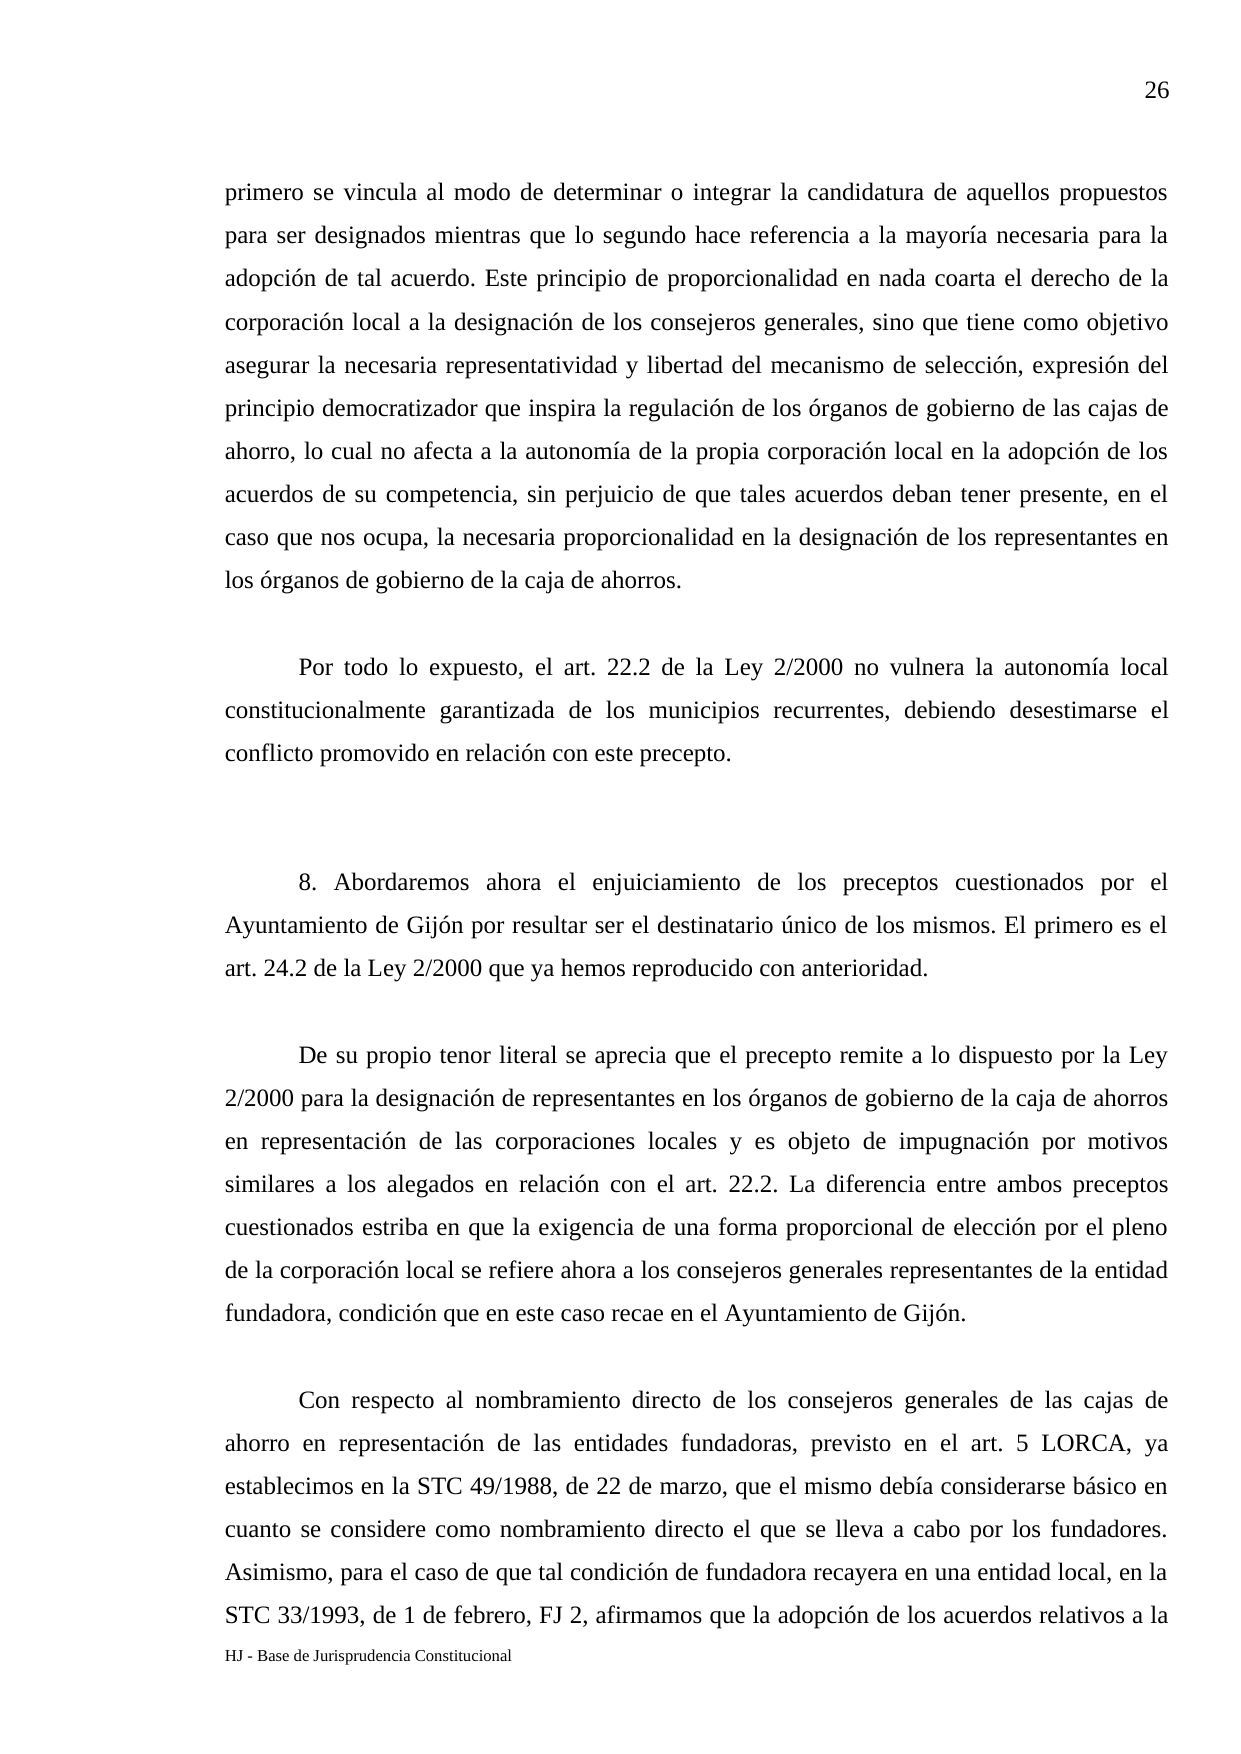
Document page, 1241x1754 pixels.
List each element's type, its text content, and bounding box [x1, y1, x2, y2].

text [224, 177, 1169, 594]
text Por todo lo expuesto, el art. 22.2 de la Ley 2/2000 no vulnera la autonomía local constitucionalmente garantizada de los municipios recurrentes, debiendo desestimarse el conflicto promovido en relación con este precepto. [224, 652, 1169, 767]
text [224, 1385, 1169, 1629]
text De su propio tenor literal se aprecia que el precepto remite a lo dispuesto por la Ley 2/2000 para la designación de representantes en los órganos de gobierno de la caja de ahorros en representación de las corporaciones locales y es objeto de impugnación por motivos similares a los alegados en relación con el art. 22.2. La diferencia entre ambos preceptos cuestionados estriba en que la exigencia de una forma proporcional de elección por el pleno de la corporación local se refiere ahora a los consejeros generales representantes de la entidad fundadora, condición que en este caso recae en el Ayuntamiento de Gijón. [224, 1040, 1169, 1327]
text 8. Abordaremos ahora el enjuiciamiento de los preceptos cuestionados por el Ayuntamiento de Gijón por resultar ser el destinatario único de los mismos. El primero es el art. 24.2 de la Ley 2/2000 que ya hemos reproducido con anterioridad. [224, 867, 1169, 982]
